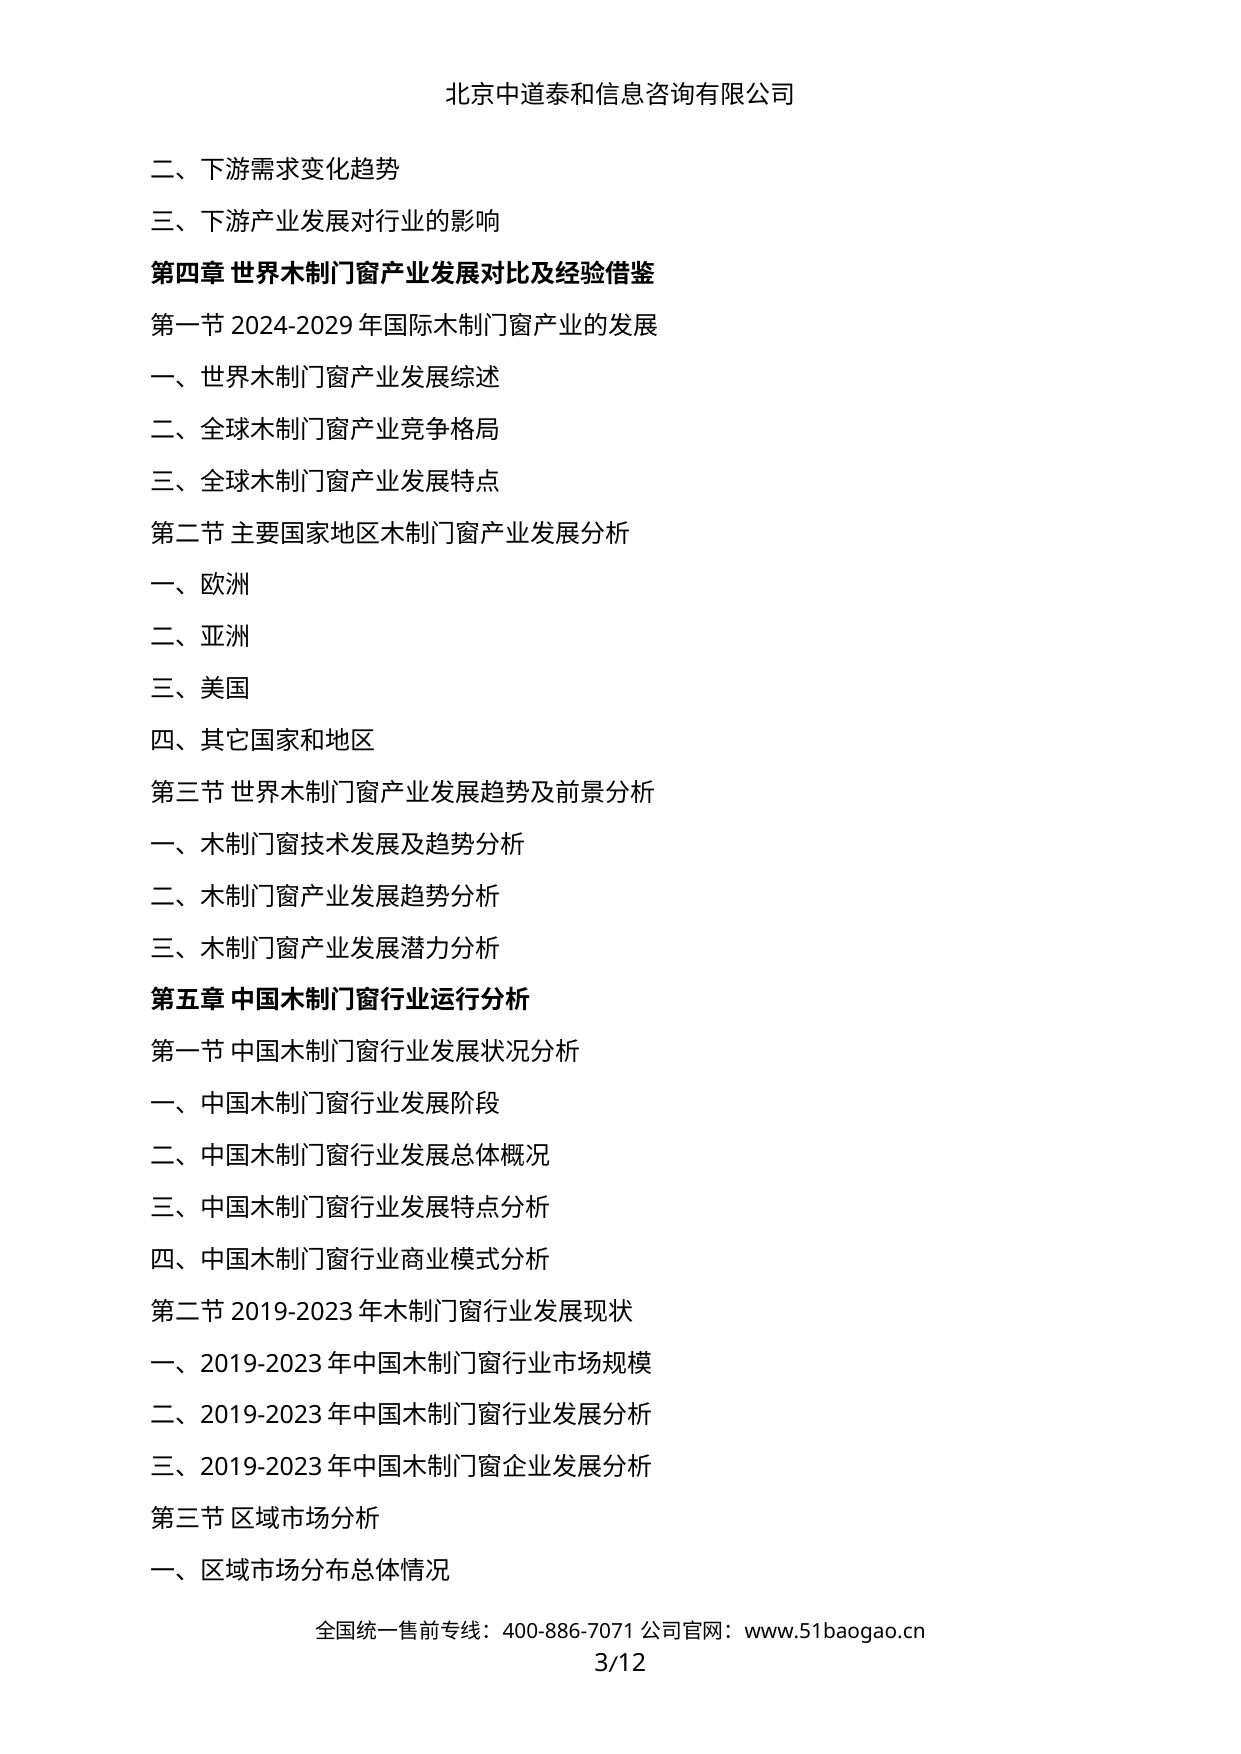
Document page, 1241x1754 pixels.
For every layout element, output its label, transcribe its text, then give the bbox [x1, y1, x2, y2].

text 一、世界木制门窗产业发展综述 [150, 357, 1090, 394]
text 第五章 中国木制门窗行业运行分析 [150, 980, 1090, 1016]
text 一、2019-2023年中国木制门窗行业市场规模 [150, 1343, 1090, 1379]
text 一、欧洲 [150, 565, 1090, 601]
text 一、木制门窗技术发展及趋势分析 [150, 824, 1090, 861]
text 三、下游产业发展对行业的影响 [150, 202, 1090, 238]
text 三、全球木制门窗产业发展特点 [150, 461, 1090, 497]
text 二、下游需求变化趋势 [150, 150, 1090, 186]
text 四、中国木制门窗行业商业模式分析 [150, 1239, 1090, 1276]
text 三、中国木制门窗行业发展特点分析 [150, 1187, 1090, 1224]
text 第三节 世界木制门窗产业发展趋势及前景分析 [150, 772, 1090, 809]
text 一、区域市场分布总体情况 [150, 1551, 1090, 1587]
text 第三节 区域市场分析 [150, 1499, 1090, 1535]
text 第四章 世界木制门窗产业发展对比及经验借鉴 [150, 254, 1090, 290]
text 第二节 主要国家地区木制门窗产业发展分析 [150, 513, 1090, 549]
text 三、木制门窗产业发展潜力分析 [150, 928, 1090, 964]
text 二、中国木制门窗行业发展总体概况 [150, 1136, 1090, 1172]
text 一、中国木制门窗行业发展阶段 [150, 1084, 1090, 1120]
text 三、2019-2023年中国木制门窗企业发展分析 [150, 1447, 1090, 1483]
text 第一节 中国木制门窗行业发展状况分析 [150, 1032, 1090, 1068]
text 二、全球木制门窗产业竞争格局 [150, 409, 1090, 446]
text 第二节 2019-2023年木制门窗行业发展现状 [150, 1291, 1090, 1327]
text 二、亚洲 [150, 617, 1090, 653]
text 二、木制门窗产业发展趋势分析 [150, 876, 1090, 912]
text 二、2019-2023年中国木制门窗行业发展分析 [150, 1395, 1090, 1431]
text 三、美国 [150, 669, 1090, 705]
text 四、其它国家和地区 [150, 721, 1090, 757]
text 第一节 2024-2029年国际木制门窗产业的发展 [150, 306, 1090, 342]
